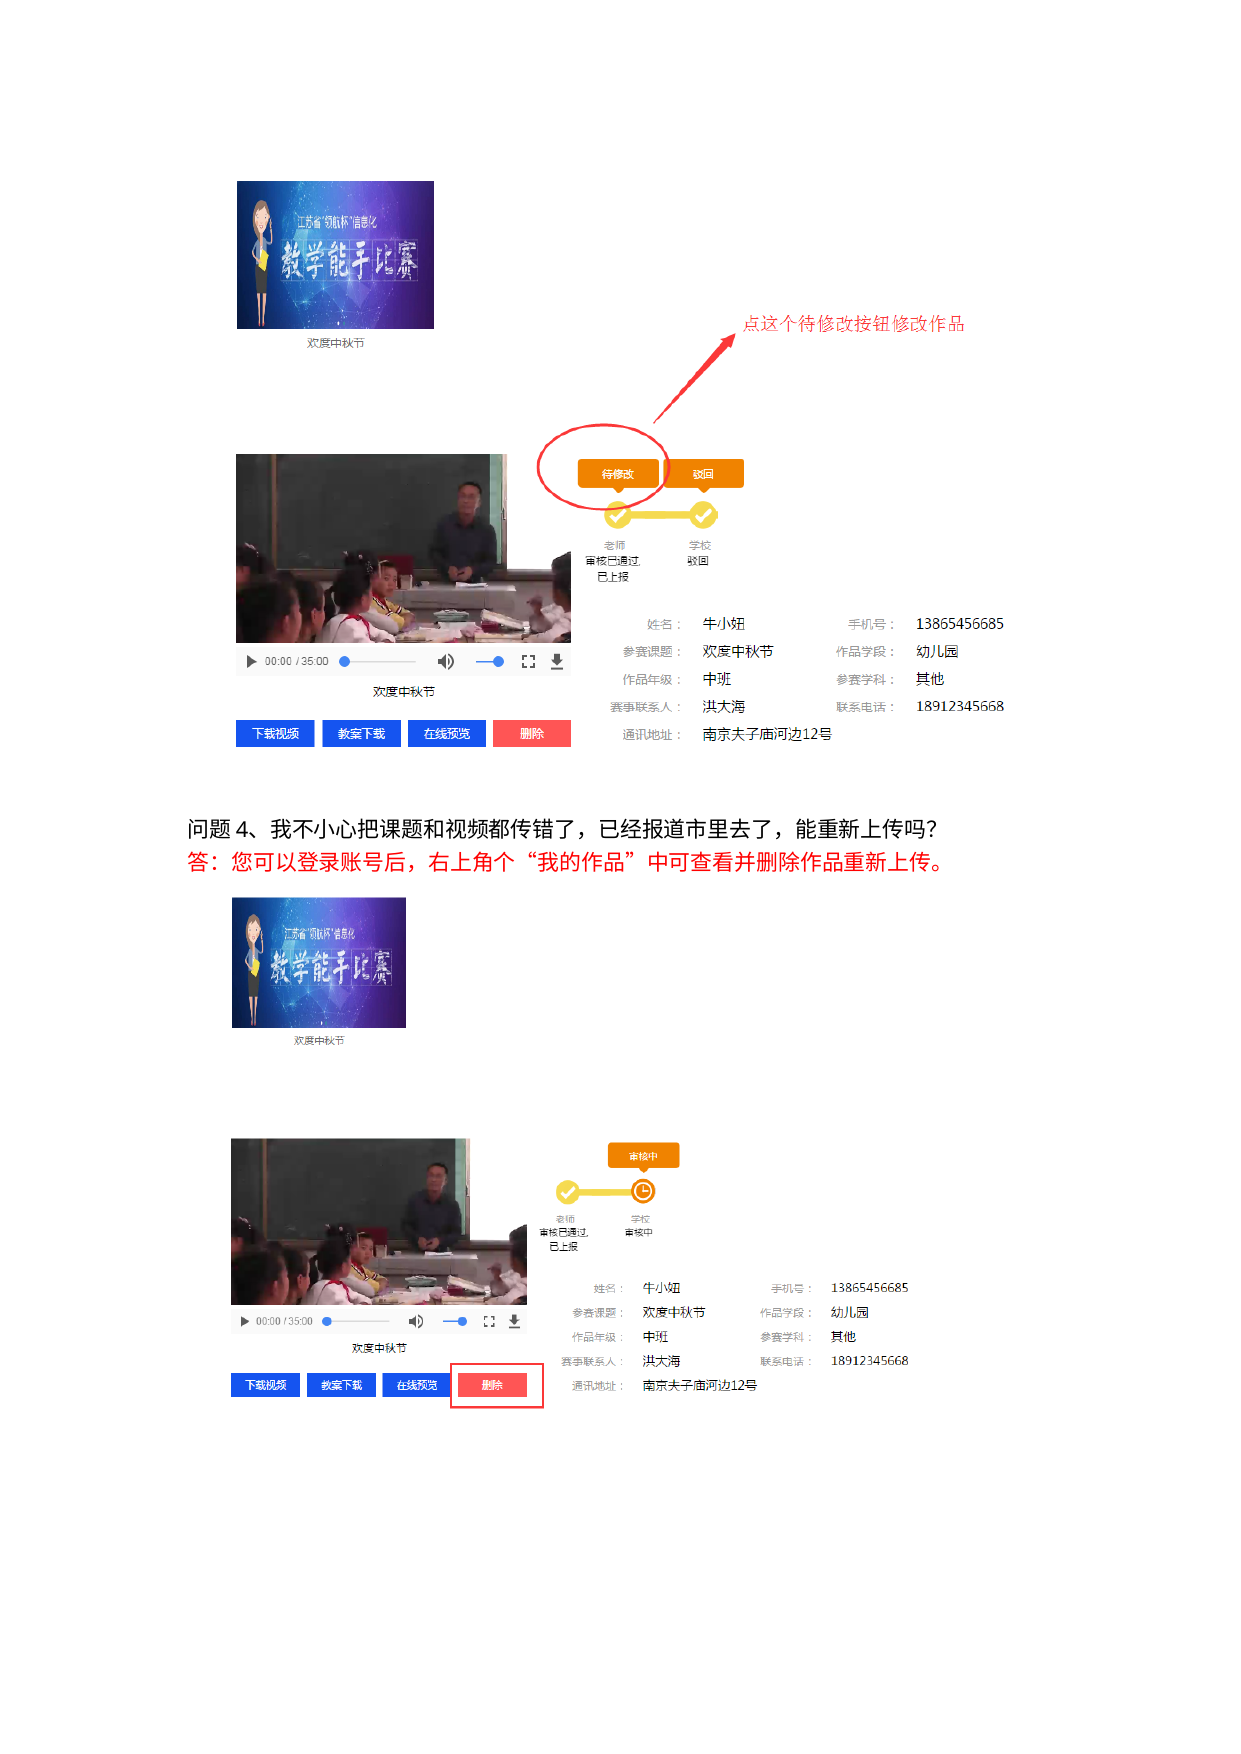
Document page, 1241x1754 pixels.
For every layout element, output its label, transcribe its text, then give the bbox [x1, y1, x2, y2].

text 答：您可以登录账号后，右上角个“我的作品”中可查看并删除作品重新上传。 [187, 844, 1053, 877]
text 问题4、我不小心把课题和视频都传错了，已经报道市里去了，能重新上传吗？ [187, 812, 1053, 844]
picture [187, 162, 1053, 759]
picture [187, 877, 954, 1412]
